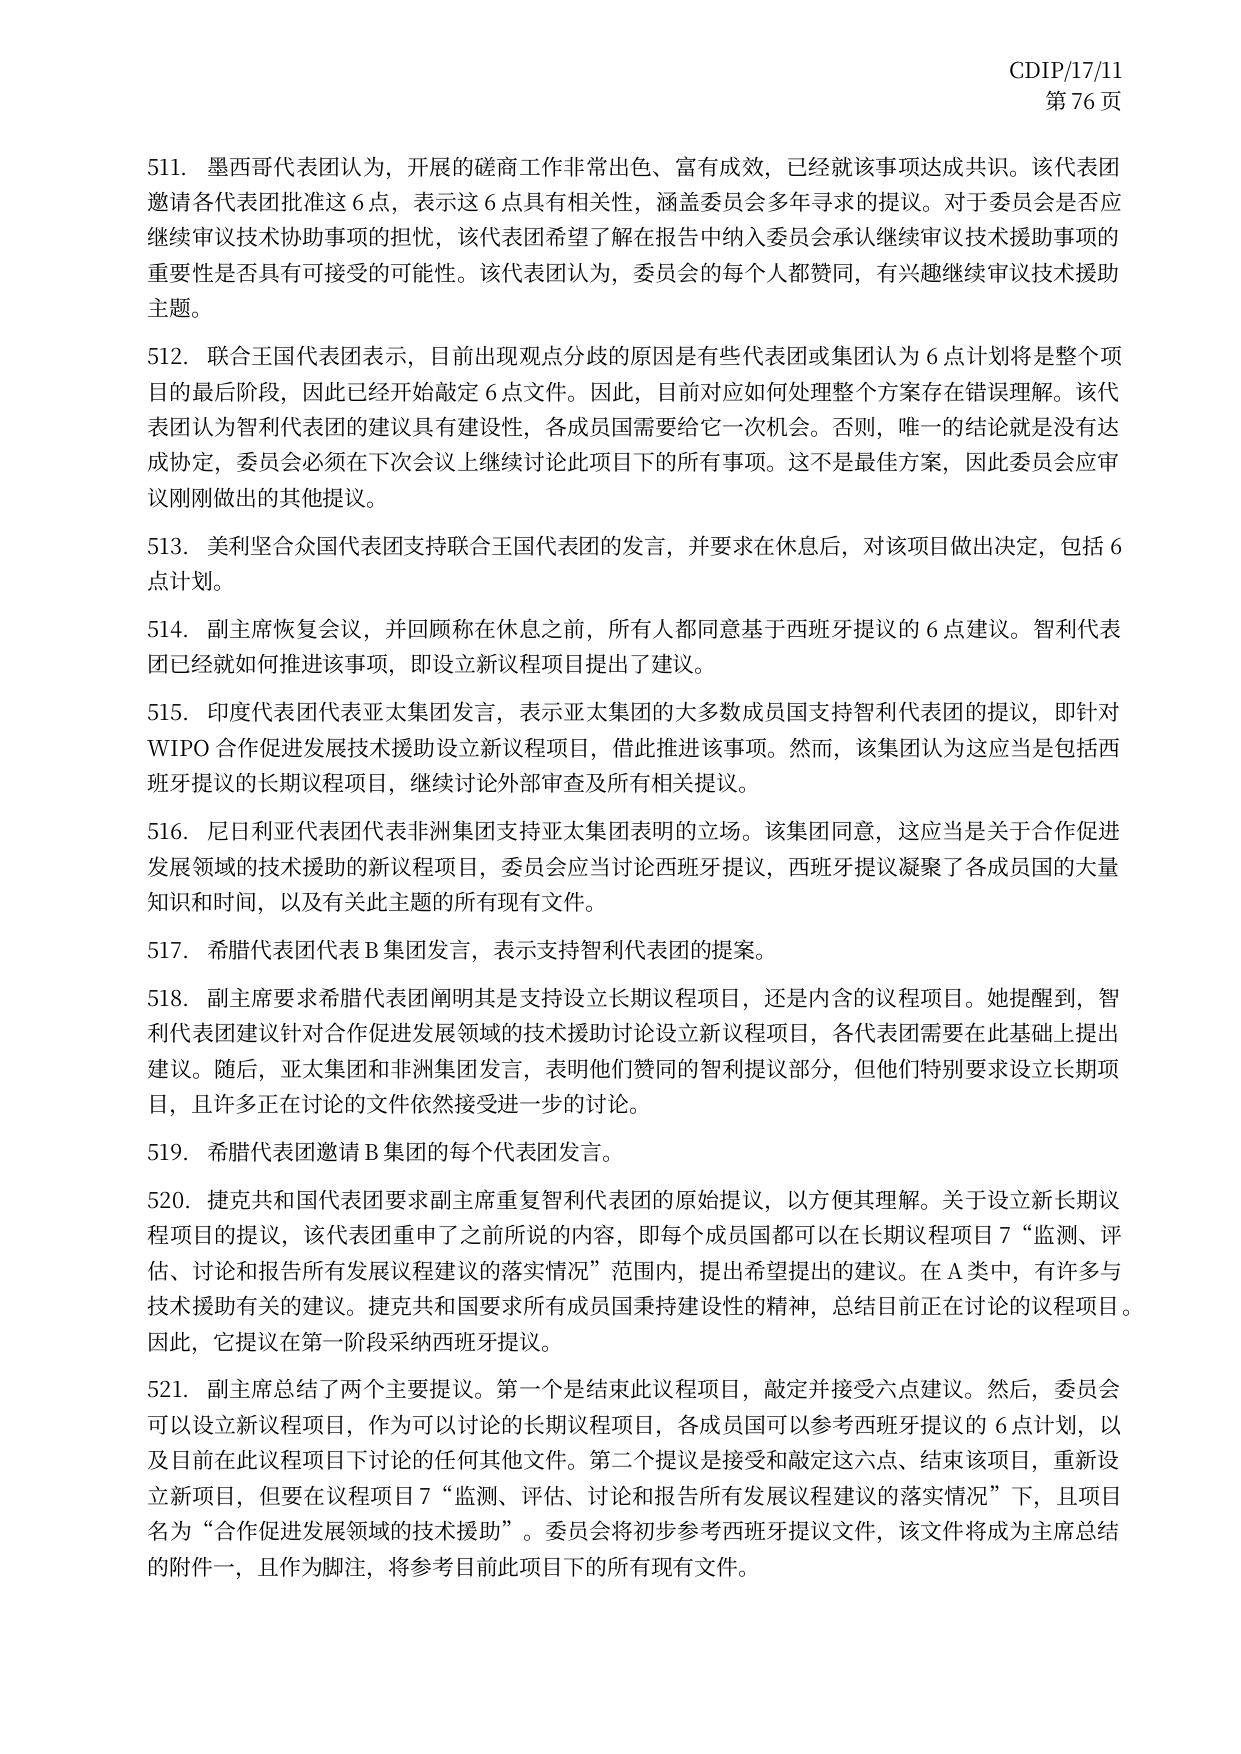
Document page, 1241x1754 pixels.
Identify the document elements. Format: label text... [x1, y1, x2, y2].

text . 希腊代表团邀请B集团的每个代表团发言。 [148, 1131, 1122, 1167]
text . 墨西哥代表团认为，开展的磋商工作非常出色、富有成效，已经就该事项达成共识。该代表团邀请各代表团批准这6点，表示这6点具有相关性，涵盖委员会多年寻求的提议。对于委员会是否应继续审议技术协助事项的担忧，该代表团希望了解在报告中纳入委员会承认继续审议技术援助事项的重要性是否具有可接受的可能性。该代表团认为，委员会的每个人都赞同，有兴趣继续审议技术援助主题。 [148, 146, 1122, 323]
text . 联合王国代表团表示，目前出现观点分歧的原因是有些代表团或集团认为6点计划将是整个项目的最后阶段，因此已经开始敲定6点文件。因此，目前对应如何处理整个方案存在错误理解。该代表团认为智利代表团的建议具有建设性，各成员国需要给它一次机会。否则，唯一的结论就是没有达成协定，委员会必须在下次会议上继续讨论此项目下的所有事项。这不是最佳方案，因此委员会应审议刚刚做出的其他提议。 [148, 335, 1122, 512]
text . 副主席要求希腊代表团阐明其是支持设立长期议程项目，还是内含的议程项目。她提醒到，智利代表团建议针对合作促进发展领域的技术援助讨论设立新议程项目，各代表团需要在此基础上提出建议。随后，亚太集团和非洲集团发言，表明他们赞同的智利提议部分，但他们特别要求设立长期项目，且许多正在讨论的文件依然接受进一步的讨论。 [148, 977, 1122, 1119]
text . 副主席总结了两个主要提议。第一个是结束此议程项目，敲定并接受六点建议。然后，委员会可以设立新议程项目，作为可以讨论的长期议程项目，各成员国可以参考西班牙提议的6点计划，以及目前在此议程项目下讨论的任何其他文件。第二个提议是接受和敲定这六点、结束该项目，重新设立新项目，但要在议程项目7“监测、评估、讨论和报告所有发展议程建议的落实情况”下，且项目名为“合作促进发展领域的技术援助”。委员会将初步参考西班牙提议文件，该文件将成为主席总结的附件一，且作为脚注，将参考目前此项目下的所有现有文件。 [148, 1369, 1122, 1581]
text . 副主席恢复会议，并回顾称在休息之前，所有人都同意基于西班牙提议的6点建议。智利代表团已经就如何推进该事项，即设立新议程项目提出了建议。 [148, 608, 1122, 679]
text . 印度代表团代表亚太集团发言，表示亚太集团的大多数成员国支持智利代表团的提议，即针对WIPO合作促进发展技术援助设立新议程项目，借此推进该事项。然而，该集团认为这应当是包括西班牙提议的长期议程项目，继续讨论外部审查及所有相关提议。 [148, 692, 1122, 798]
text . 希腊代表团代表B集团发言，表示支持智利代表团的提案。 [148, 929, 1122, 964]
text . 捷克共和国代表团要求副主席重复智利代表团的原始提议，以方便其理解。关于设立新长期议程项目的提议，该代表团重申了之前所说的内容，即每个成员国都可以在长期议程项目7“监测、评估、讨论和报告所有发展议程建议的落实情况”范围内，提出希望提出的建议。在A类中，有许多与技术援助有关的建议。捷克共和国要求所有成员国秉持建设性的精神，总结目前正在讨论的议程项目。因此，它提议在第一阶段采纳西班牙提议。 [148, 1179, 1122, 1356]
text . 美利坚合众国代表团支持联合王国代表团的发言，并要求在休息后，对该项目做出决定，包括6点计划。 [148, 525, 1122, 596]
text . 尼日利亚代表团代表非洲集团支持亚太集团表明的立场。该集团同意，这应当是关于合作促进发展领域的技术援助的新议程项目，委员会应当讨论西班牙提议，西班牙提议凝聚了各成员国的大量知识和时间，以及有关此主题的所有现有文件。 [148, 810, 1122, 917]
